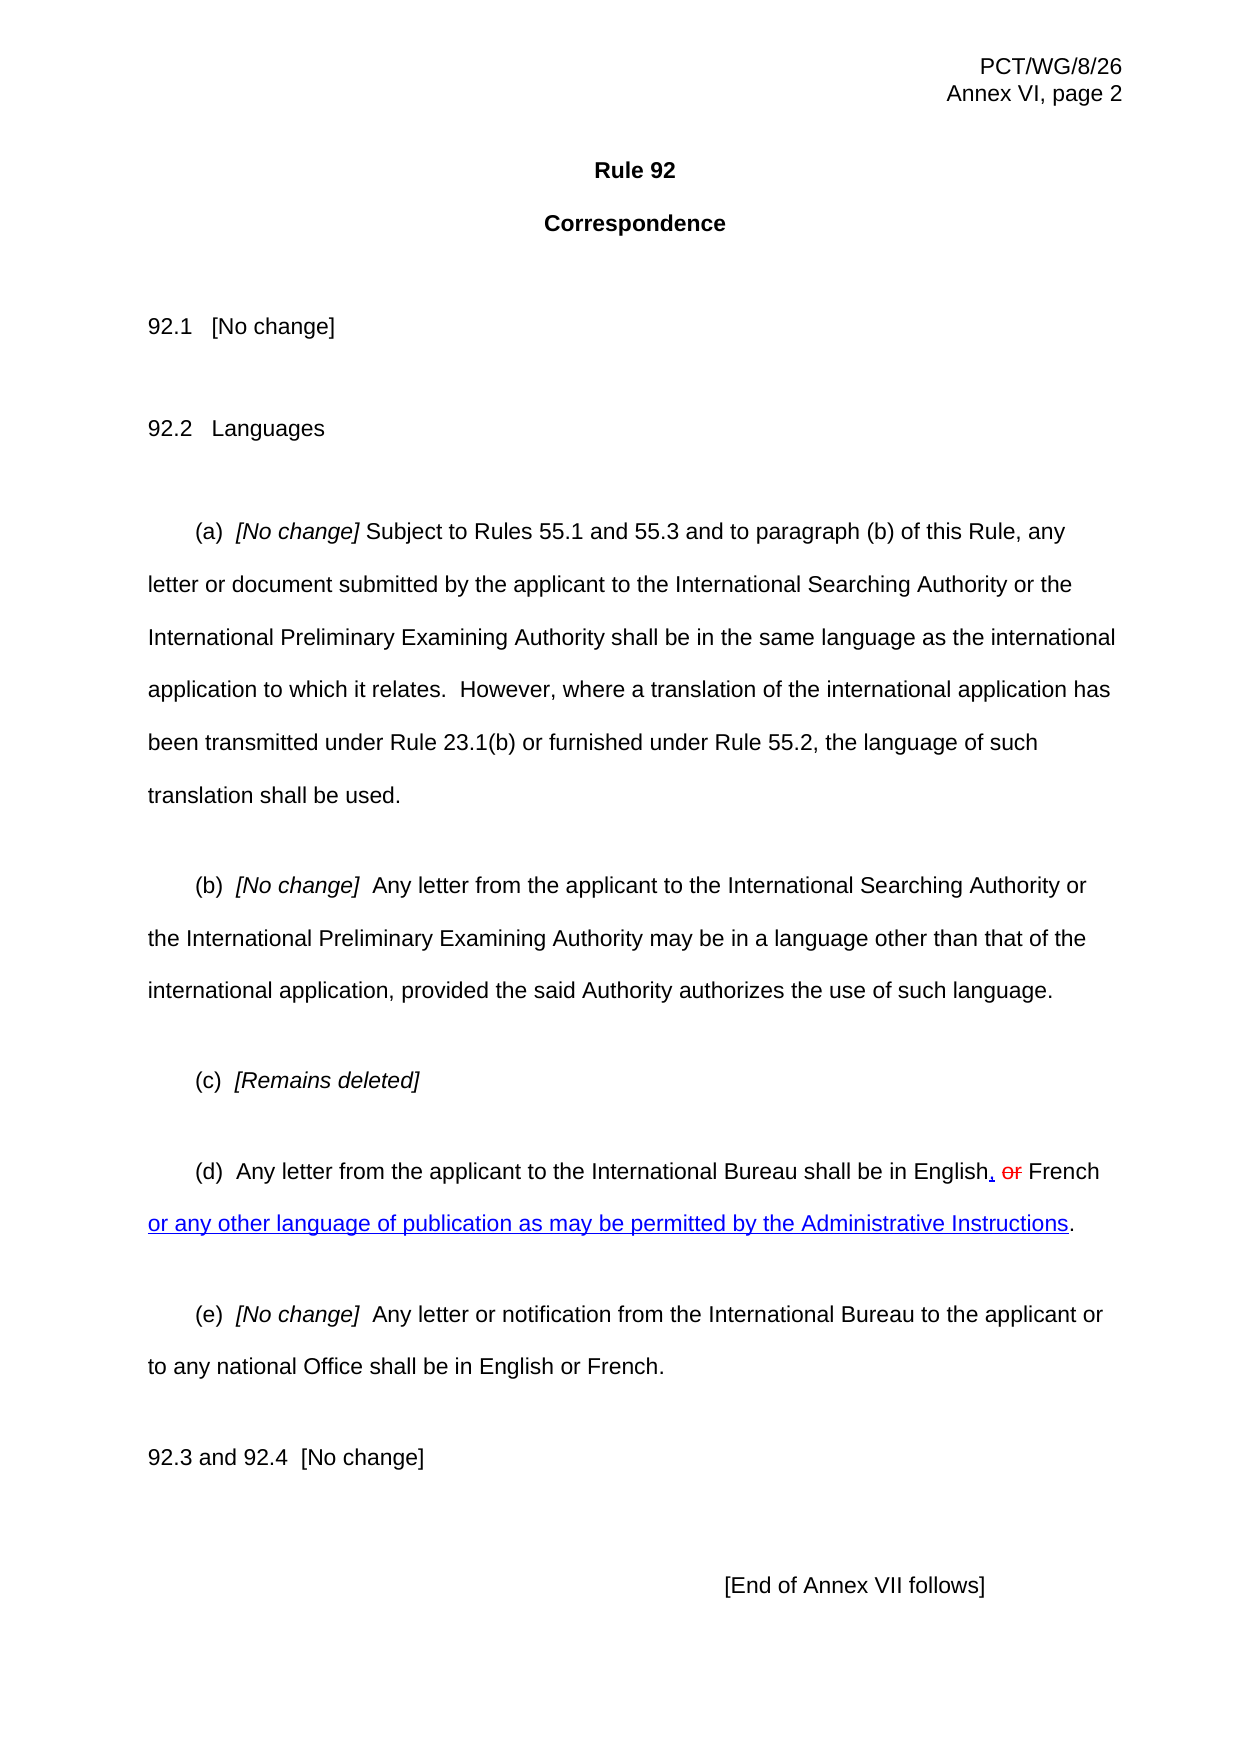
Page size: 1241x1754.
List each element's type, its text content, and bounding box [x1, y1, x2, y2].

text (d) Any letter from the applicant to the International Bureau shall be in English, or French or any other language of publication as may be permitted by the Administrative Instructions. [148, 1158, 1122, 1237]
text (b) [No change] Any letter from the applicant to the International Searching Authority or the International Preliminary Examining Authority may be in a language other than that of the international application, provided the said Authority authorizes the use of such language. [148, 872, 1122, 1003]
text (a) [No change] Subject to Rules 55.1 and 55.3 and to paragraph (b) of this Rule, any letter or document submitted by the applicant to the International Searching Authority or the International Preliminary Examining Authority shall be in the same language as the international application to which it relates. However, where a of the international application has been transmitted under Rule 23.1(b) or furnished under Rule 55.2, the language of such shall be used. [148, 518, 1122, 808]
text 92.3 and 92.4 [No change] [148, 1443, 1122, 1470]
text (e) [No change] Any letter or notification from the International Bureau to the applicant or to any national Office shall be in English or French. [148, 1301, 1122, 1379]
text (c) [Remains deleted] [148, 1067, 1122, 1094]
text 92.1 [No change] [148, 313, 1122, 339]
title Rule 92 Correspondence [148, 157, 1122, 236]
text [End of Annex VII follows] [724, 1572, 1122, 1599]
text 92.2 Languages [148, 415, 1122, 442]
